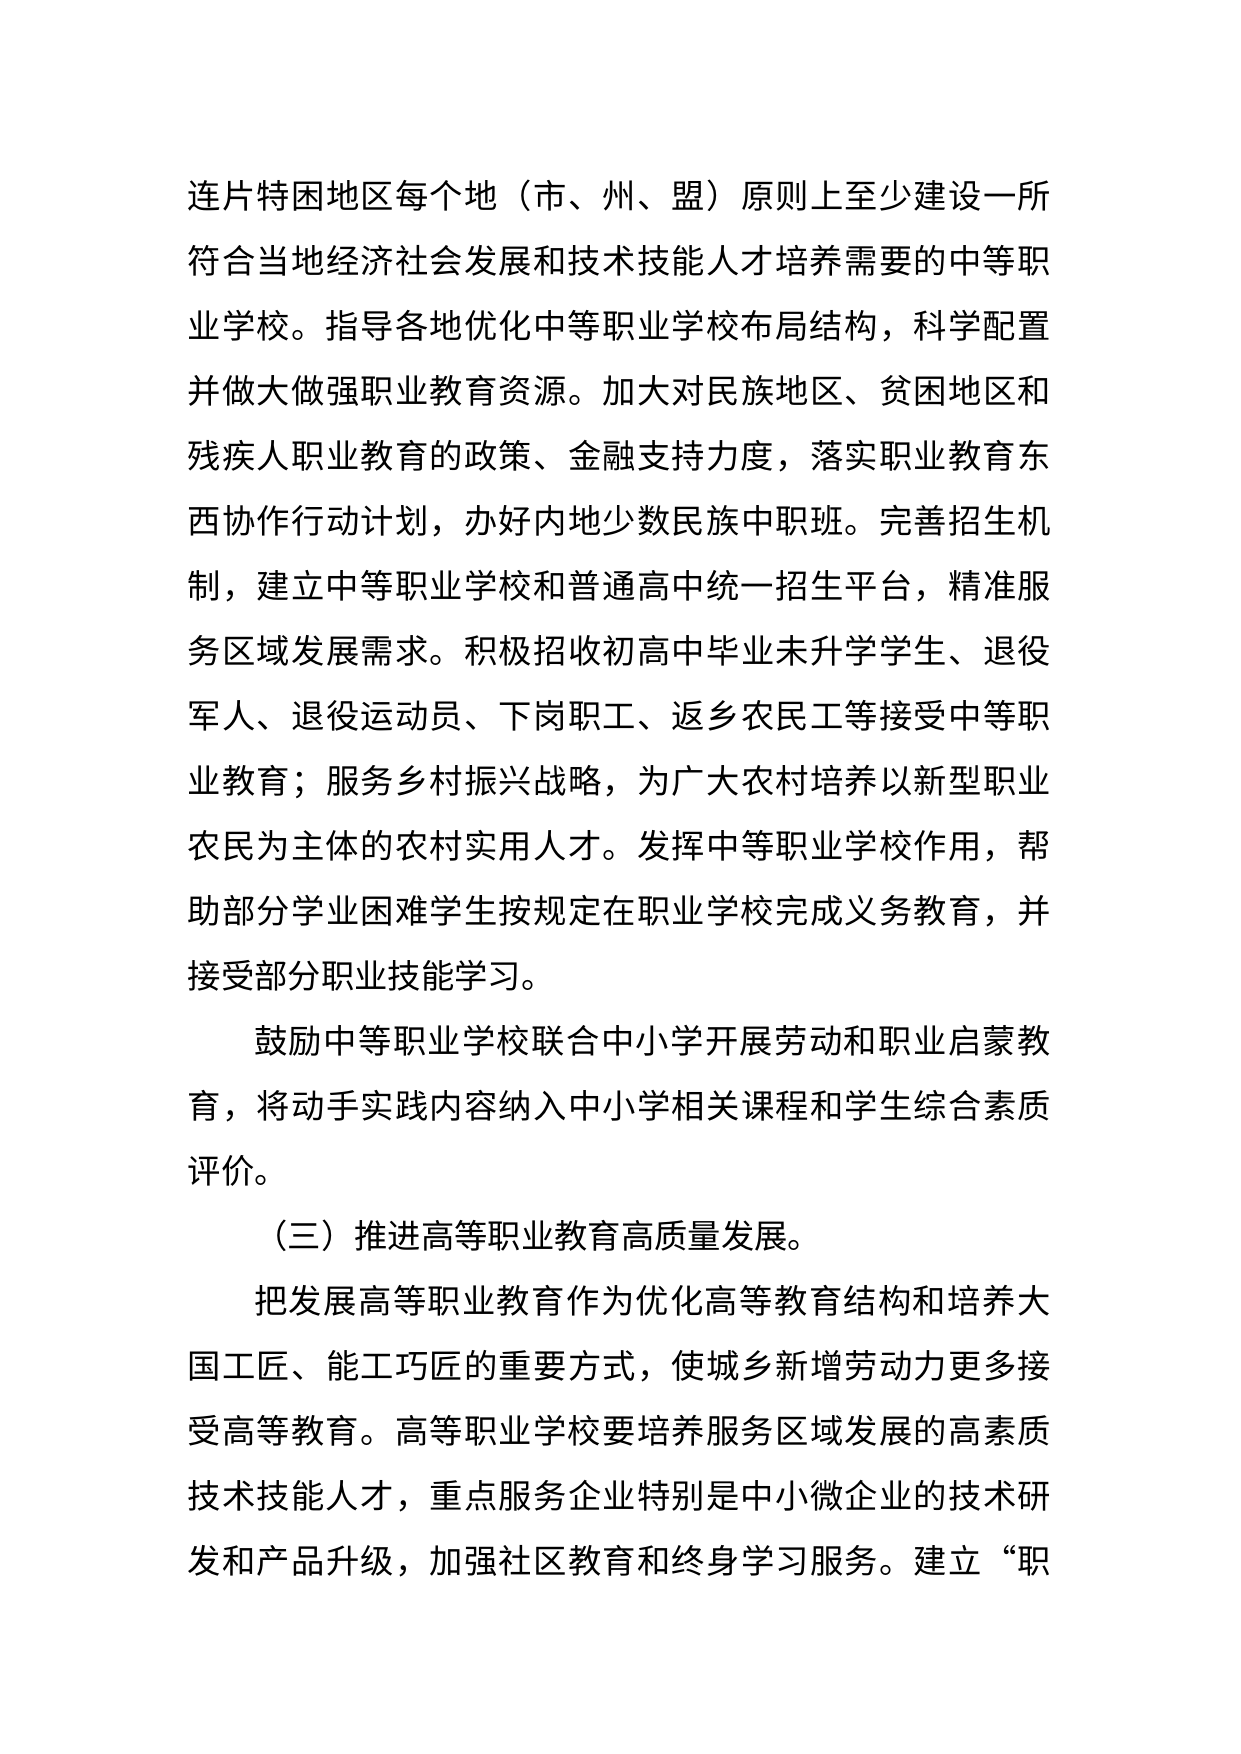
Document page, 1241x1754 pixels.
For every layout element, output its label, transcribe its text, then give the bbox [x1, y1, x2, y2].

text 鼓励中等职业学校联合中小学开展劳动和职业启蒙教育，将动手实践内容纳入中小学相关课程和学生综合素质评价。 [187, 1007, 1053, 1202]
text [187, 162, 1053, 1007]
text （三）推进高等职业教育高质量发展。 [187, 1202, 1053, 1267]
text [187, 1267, 1053, 1592]
